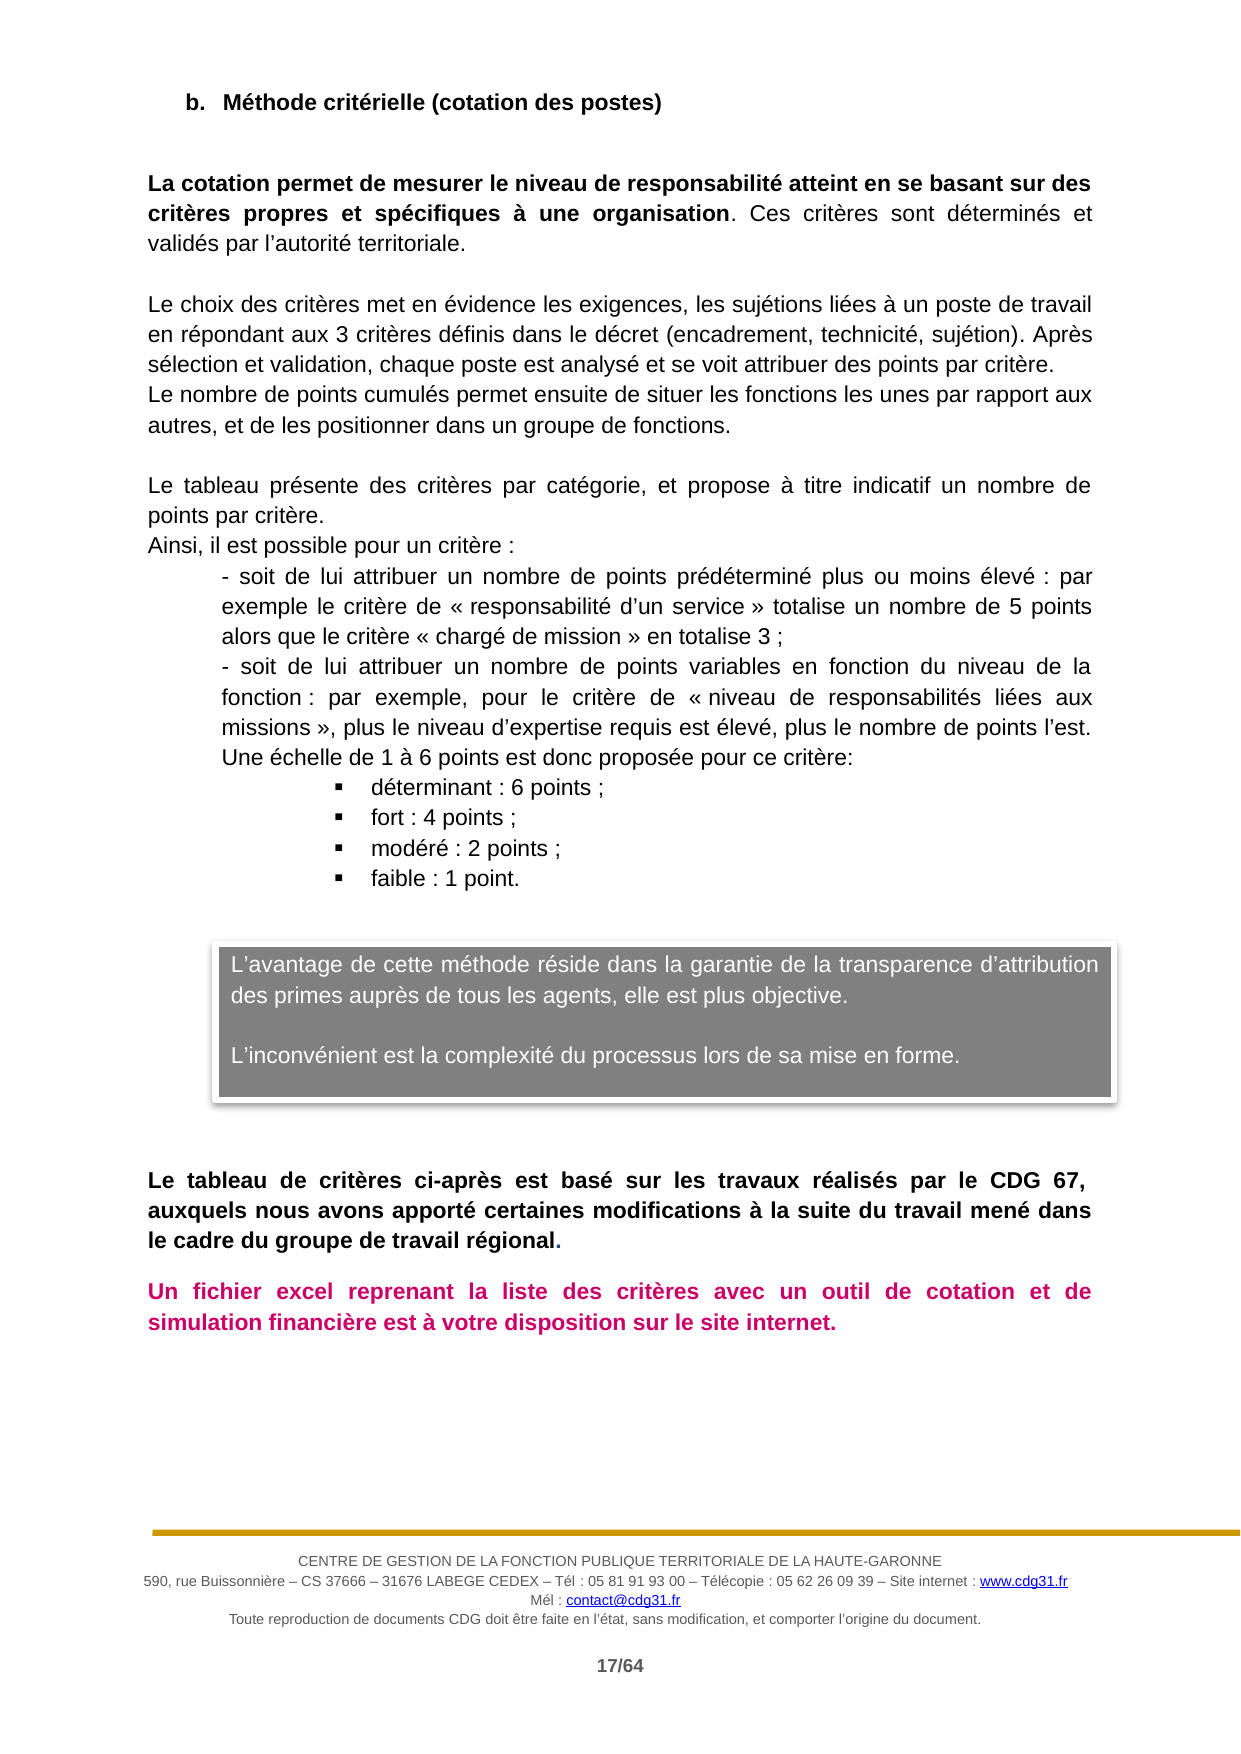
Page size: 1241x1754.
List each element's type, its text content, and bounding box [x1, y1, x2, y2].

list modéré : 2 points ; [333, 834, 1093, 861]
text Le tableau de critères ci-après est basé sur les travaux réalisés par le CDG 67, auxquels nous avons apporté certaines modifications à la suite du travail mené dans le cadre du groupe de travail régional. [148, 1167, 1093, 1253]
text Ainsi, il est possible pour un critère : [148, 532, 1093, 559]
list déterminant : 6 points ; [333, 774, 1093, 800]
subtitle Méthode critérielle (cotation des postes) [185, 89, 1093, 115]
text Le choix des critères met en évidence les exigences, les sujétions liées à un poste de travail en répondant aux 3 critères définis dans le décret (encadrement, technicité, sujétion). Après sélection et validation, chaque poste est analysé et se voit attribuer des points par critère. [148, 291, 1093, 377]
list fort : 4 points ; [333, 804, 1093, 831]
text - soit de lui attribuer un nombre de points variables en fonction du niveau de la fonction : par exemple, pour le critère de « niveau de responsabilités liées aux missions », plus le niveau d’expertise requis est élevé, plus le nombre de points l’est. Une échelle de 1 à 6 points est donc proposée pour ce critère: [221, 653, 1093, 770]
text Le nombre de points cumulés permet ensuite de situer les fonctions les unes par rapport aux autres, et de les positionner dans un groupe de fonctions. [148, 381, 1093, 438]
text La cotation permet de mesurer le niveau de responsabilité atteint en se basant sur des critères propres et spécifiques à une organisation. Ces critères sont déterminés et validés par l’autorité territoriale. [148, 170, 1093, 257]
text Le tableau présente des critères par catégorie, et propose à titre indicatif un nombre de points par critère. [148, 472, 1093, 528]
text Un fichier excel reprenant la liste des critères avec un outil de cotation et de simulation financière est à votre disposition sur le site internet. [148, 1278, 1093, 1335]
text - soit de lui attribuer un nombre de points prédéterminé plus ou moins élevé : par exemple le critère de « responsabilité d’un service » totalise un nombre de 5 points alors que le critère « chargé de mission » en totalise 3 ; [221, 563, 1093, 649]
list faible : 1 point. [333, 865, 1093, 891]
